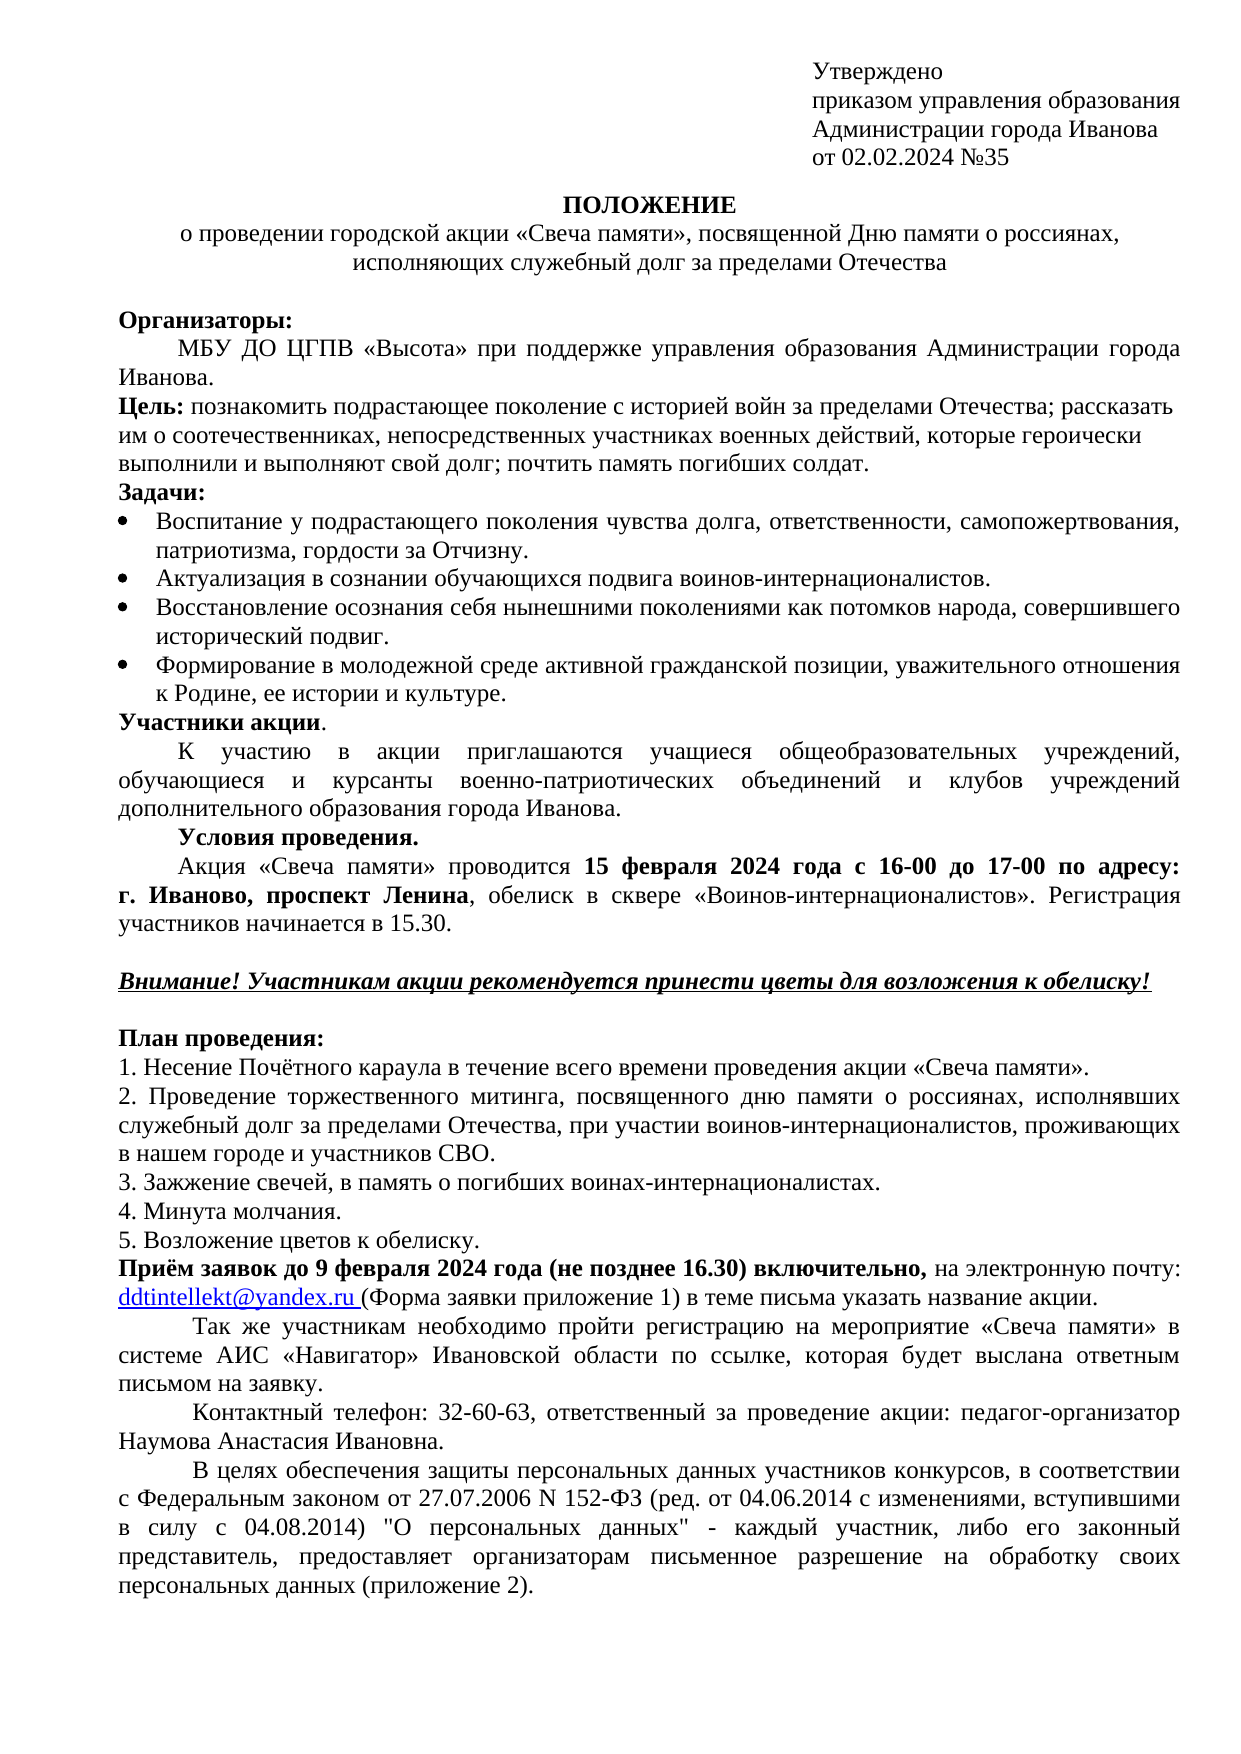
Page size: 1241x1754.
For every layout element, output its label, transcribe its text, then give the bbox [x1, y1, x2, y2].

text Участники акции. [118, 707, 1181, 736]
text МБУ ДО ЦГПВ «Высота» при поддержке управления образования Администрации города Иванова. [118, 333, 1181, 391]
text Акция «Свеча памяти» проводится 15 февраля 2024 года с 16-00 до 17-00 по адресу: г. Иваново, проспект Ленина, обелиск в сквере «Воинов-интернационалистов». Регистрация участников начинается в 15.30. [118, 851, 1181, 937]
text о проведении городской акции «Свеча памяти», посвященной Дню памяти о россиянах, исполняющих служебный долг за пределами Отечества [118, 218, 1181, 276]
text 5. Возложение цветов к обелиску. [118, 1225, 1181, 1253]
text Так же участникам необходимо пройти регистрацию на мероприятие «Свеча памяти» в системе АИС «Навигатор» Ивановской области по ссылке, которая будет выслана ответным письмом на заявку. [118, 1311, 1181, 1397]
text К участию в акции приглашаются учащиеся общеобразовательных учреждений, обучающиеся и курсанты военно-патриотических объединений и клубов учреждений дополнительного образования города Иванова. [118, 736, 1181, 822]
text Организаторы: [118, 305, 1181, 333]
text Внимание! Участникам акции рекомендуется принести цветы для возложения к обелиску! [118, 966, 1181, 995]
list Формирование в молодежной среде активной гражданской позиции, уважительного отношения к Родине, ее истории и культуре. [118, 650, 1181, 707]
text 1. Несение Почётного караула в течение всего времени проведения акции «Свеча памяти». [118, 1052, 1181, 1081]
list Актуализация в сознании обучающихся подвига воинов-интернационалистов. [118, 563, 1181, 592]
text 2. Проведение торжественного митинга, посвященного дню памяти о россиянах, исполнявших служебный долг за пределами Отечества, при участии воинов-интернационалистов, проживающих в нашем городе и участников СВО. [118, 1081, 1181, 1167]
text В целях обеспечения защиты персональных данных участников конкурсов, в соответствии с Федеральным законом от 27.07.2006 N 152-ФЗ (ред. от 04.06.2014 с изменениями, вступившими в силу с 04.08.2014) "О персональных данных" - каждый участник, либо его законный представитель, предоставляет организаторам письменное разрешение на обработку своих персональных данных (приложение 2). [118, 1455, 1181, 1598]
list Восстановление осознания себя нынешними поколениями как потомков народа, совершившего исторический подвиг. [118, 592, 1181, 650]
text План проведения: [118, 1023, 1181, 1052]
text Контактный телефон: 32-60-63, ответственный за проведение акции: педагог-организатор Наумова Анастасия Ивановна. [118, 1397, 1181, 1455]
text Приём заявок до 9 февраля 2024 года (не позднее 16.30) включительно, на электронную почту: ddtintellekt@yandex.ru (Форма заявки приложение 1) в теме письма указать название акции. [118, 1253, 1181, 1311]
list Воспитание у подрастающего поколения чувства долга, ответственности, самопожертвования, патриотизма, гордости за Отчизну. [118, 506, 1181, 563]
text 4. Минута молчания. [118, 1196, 1181, 1225]
text Задачи: [118, 477, 1181, 506]
text ПОЛОЖЕНИЕ [118, 190, 1181, 218]
text Условия проведения. [118, 822, 1181, 851]
text 3. Зажжение свечей, в память о погибших воинах-интернационалистах. [118, 1167, 1181, 1196]
text Цель: познакомить подрастающее поколение с историей войн за пределами Отечества; рассказать им о соотечественниках, непосредственных участниках военных действий, которые героически выполнили и выполняют свой долг; почтить память погибших солдат. [118, 391, 1181, 477]
